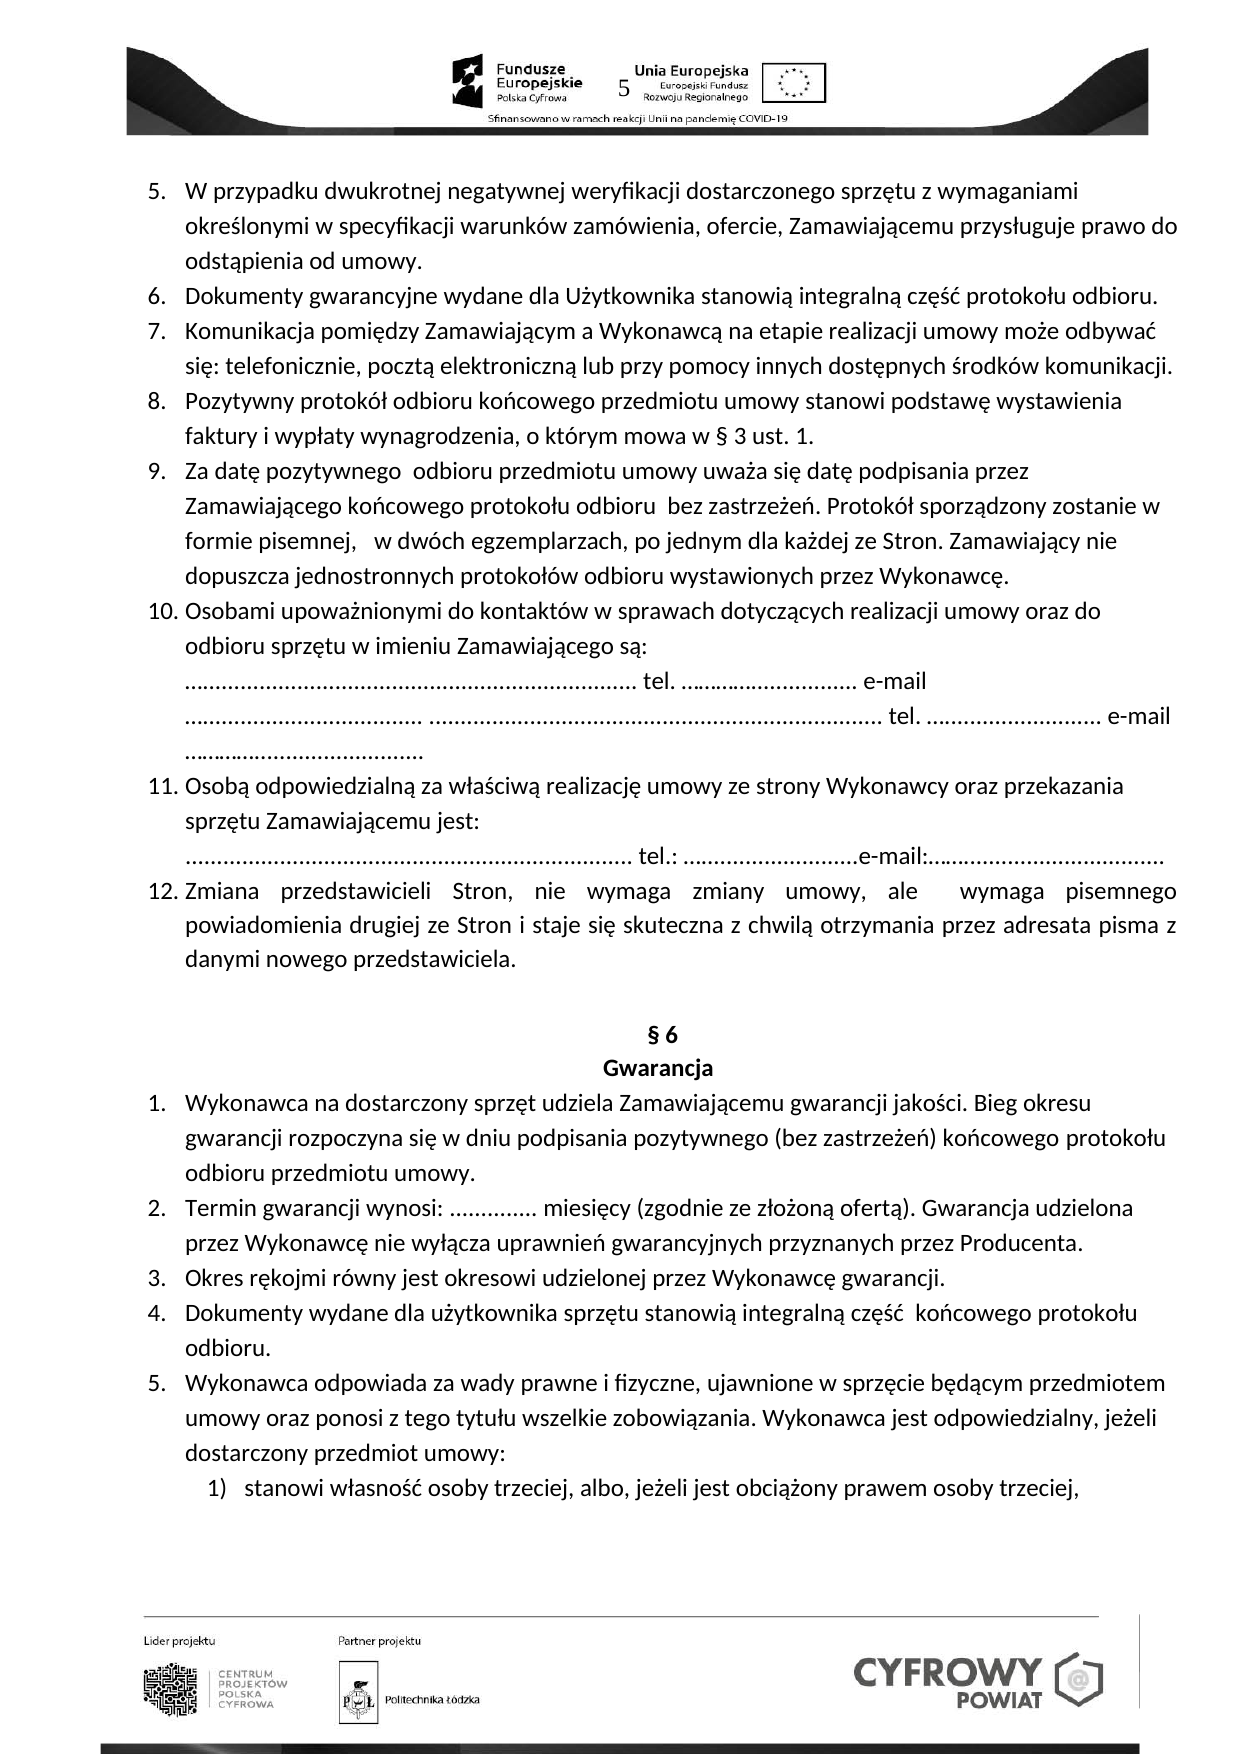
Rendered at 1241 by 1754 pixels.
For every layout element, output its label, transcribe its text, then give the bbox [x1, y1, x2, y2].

list …..................................................................... tel. …………................. e-mail …................................... ........................................................................ tel. …......................... e-mail …………........................... [185, 665, 1181, 766]
list Zmiana przedstawicieli Stron, nie wymaga zmiany umowy, ale wymaga pisemnego powiadomienia drugiej ze Stron i staje się skuteczna z chwilą otrzymania przez adresata pisma z danymi nowego przedstawiciela. [147, 875, 1178, 974]
list Wykonawca na dostarczony sprzęt udziela Zamawiającemu gwarancji jakości. Bieg okresu gwarancji rozpoczyna się w dniu podpisania pozytywnego (bez zastrzeżeń) końcowego protokołu odbioru przedmiotu umowy. [147, 1087, 1181, 1187]
picture [100, 1609, 1140, 1754]
list Za datę pozytywnego odbioru przedmiotu umowy uważa się datę podpisania przez Zamawiającego końcowego protokołu odbioru bez zastrzeżeń. Protokół sporządzony zostanie w formie pisemnej, w dwóch egzemplarzach, po jednym dla każdej ze Stron. Zamawiający nie dopuszcza jednostronnych protokołów odbioru wystawionych przez Wykonawcę. [147, 455, 1181, 591]
list Dokumenty gwarancyjne wydane dla Użytkownika stanowią integralną część protokołu odbioru. [147, 280, 1181, 311]
list W przypadku dwukrotnej negatywnej weryfikacji dostarczonego sprzętu z wymaganiami określonymi w specyfikacji warunków zamówienia, ofercie, Zamawiającemu przysługuje prawo do odstąpienia od umowy. [147, 175, 1181, 276]
list Wykonawca odpowiada za wady prawne i fizyczne, ujawnione w sprzęcie będącym przedmiotem umowy oraz ponosi z tego tytułu wszelkie zobowiązania. Wykonawca jest odpowiedzialny, jeżeli dostarczony przedmiot umowy: [147, 1367, 1181, 1467]
list Pozytywny protokół odbioru końcowego przedmiotu umowy stanowi podstawę wystawienia faktury i wypłaty wynagrodzenia, o którym mowa w § 3 ust. 1. [147, 385, 1181, 451]
text § 6 [147, 1019, 1177, 1049]
list Termin gwarancji wynosi: .............. miesięcy (zgodnie ze złożoną ofertą). Gwarancja udzielona przez Wykonawcę nie wyłącza uprawnień gwarancyjnych przyznanych przez Producenta. [147, 1192, 1181, 1257]
picture [126, 43, 1149, 136]
list Osobą odpowiedzialną za właściwą realizację umowy ze strony Wykonawcy oraz przekazania sprzętu Zamawiającemu jest: [147, 770, 1181, 836]
list Dokumenty wydane dla użytkownika sprzętu stanowią integralną część końcowego protokołu odbioru. [147, 1297, 1181, 1362]
list Okres rękojmi równy jest okresowi udzielonej przez Wykonawcę gwarancji. [147, 1262, 1181, 1292]
list ....................................................................... tel.: ….........................e-mail:……................................ [185, 840, 1181, 871]
list stanowi własność osoby trzeciej, albo, jeżeli jest obciążony prawem osoby trzeciej, [207, 1472, 1178, 1502]
text Gwarancja [139, 1052, 1177, 1082]
list Osobami upoważnionymi do kontaktów w sprawach dotyczących realizacji umowy oraz do odbioru sprzętu w imieniu Zamawiającego są: [147, 595, 1181, 661]
list Komunikacja pomiędzy Zamawiającym a Wykonawcą na etapie realizacji umowy może odbywać się: telefonicznie, pocztą elektroniczną lub przy pomocy innych dostępnych środków komunikacji. [147, 315, 1181, 381]
